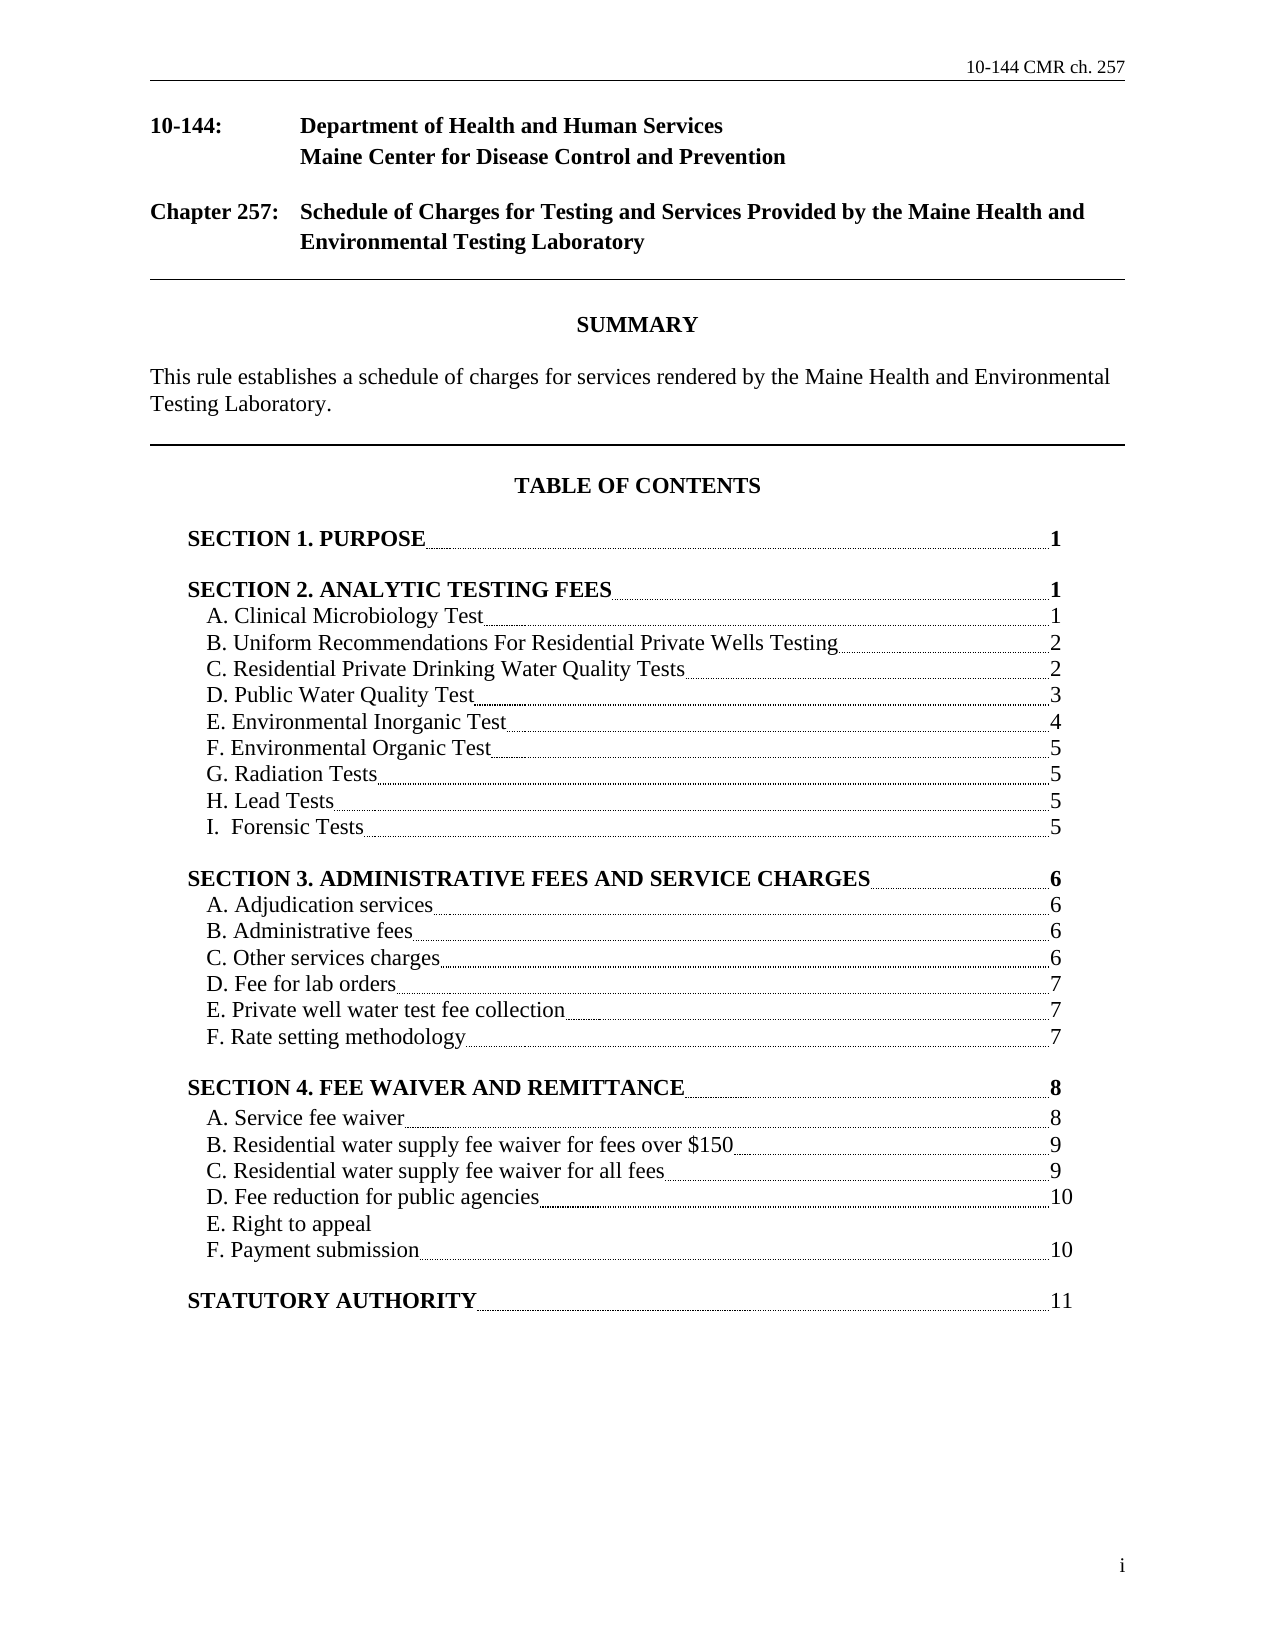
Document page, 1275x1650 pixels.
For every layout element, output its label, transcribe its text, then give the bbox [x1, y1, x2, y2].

text I. Forensic Tests 5 [206, 813, 1125, 839]
text C. Residential Private Drinking Water Quality Tests 2 [206, 655, 1125, 681]
text Maine Center for Disease Control and Prevention [225, 143, 1125, 169]
text E. Environmental Inorganic Test 4 [206, 708, 1125, 734]
subtitle SUMMARY [150, 311, 1125, 337]
text B. Uniform Recommendations For Residential Private Wells Testing 2 [206, 629, 1125, 655]
text STATUTORY AUTHORITY 11 [187, 1287, 1125, 1314]
text F. Environmental Organic Test 5 [206, 734, 1125, 761]
text A. Clinical Microbiology Test 1 [206, 602, 1125, 629]
subtitle TABLE OF CONTENTS [150, 472, 1125, 498]
text F. Rate setting methodology 7 [206, 1023, 1125, 1049]
text B. Administrative fees 6 [206, 917, 1125, 944]
text F. Payment submission 10 [206, 1236, 1125, 1262]
text C. Residential water supply fee waiver for all fees 9 [206, 1157, 1125, 1183]
text D. Fee reduction for public agencies 10 [206, 1183, 1125, 1210]
subtitle SECTION 1. PURPOSE 1 [187, 525, 1125, 551]
text E. Private well water test fee collection 7 [206, 996, 1125, 1023]
text 10-144: Department of Health and Human Services [150, 112, 1125, 139]
text C. Other services charges 6 [206, 944, 1125, 970]
text Chapter 257: Schedule of Charges for Testing and Services Provided by the Maine Health and Environmental Testing Laboratory [150, 198, 1125, 254]
text E. Right to appeal [206, 1210, 1125, 1236]
text A. Adjudication services 6 [206, 891, 1125, 917]
text D. Fee for lab orders 7 [206, 970, 1125, 996]
text SECTION 3. ADMINISTRATIVE FEES AND SERVICE CHARGES 6 [187, 864, 1125, 891]
text SECTION 4. FEE WAIVER AND REMITTANCE 8 [150, 1074, 1125, 1100]
text SECTION 2. ANALYTIC TESTING FEES 1 [187, 576, 1125, 602]
text D. Public Water Quality Test 3 [206, 681, 1125, 708]
text A. Service fee waiver 8 [206, 1104, 1125, 1131]
text G. Radiation Tests 5 [206, 761, 1125, 787]
text B. Residential water supply fee waiver for fees over $150 9 [206, 1131, 1125, 1157]
text H. Lead Tests 5 [206, 787, 1125, 813]
text This rule establishes a schedule of charges for services rendered by the Maine Health and Environmental Testing Laboratory. [150, 363, 1125, 416]
